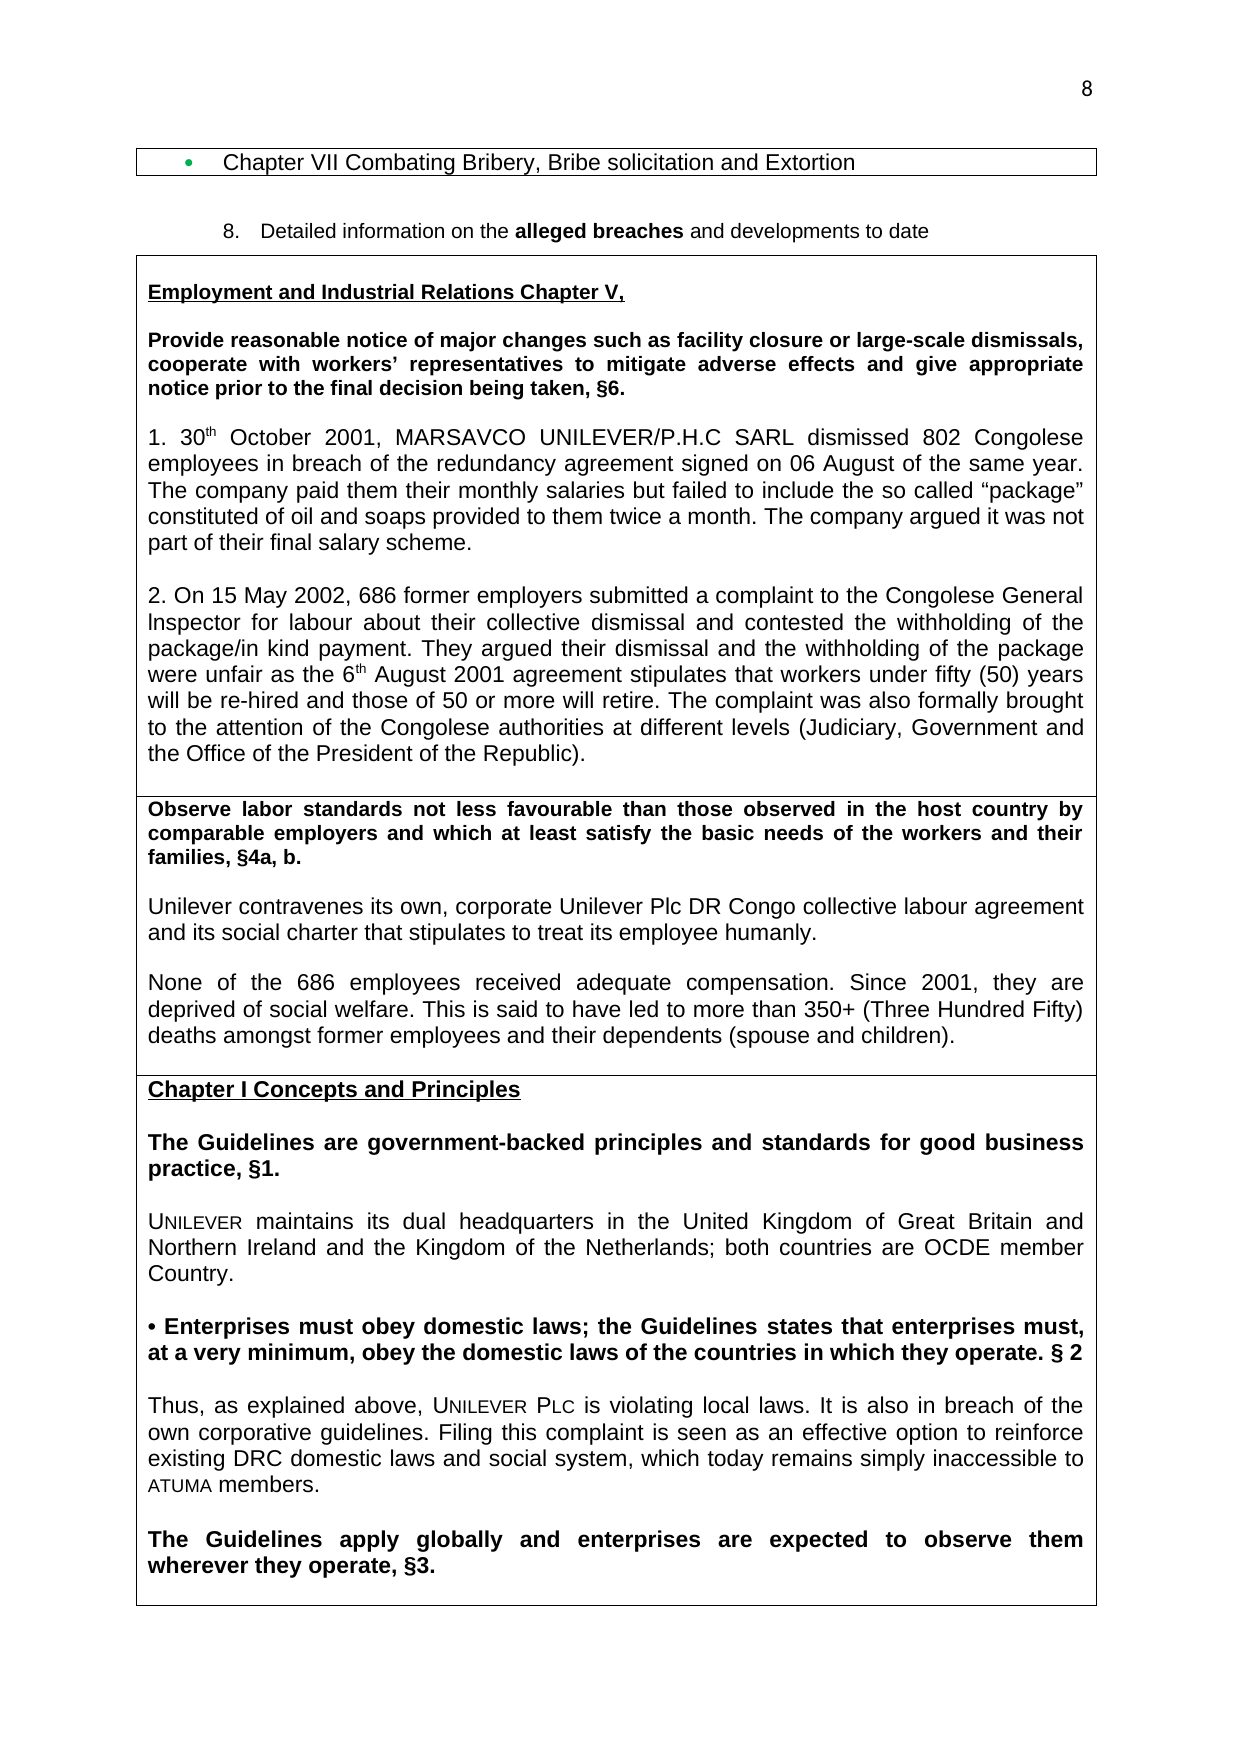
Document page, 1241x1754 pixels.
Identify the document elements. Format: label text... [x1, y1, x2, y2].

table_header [137, 149, 1096, 175]
list Detailed information on the alleged breaches and developments to date [223, 205, 1093, 243]
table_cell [137, 1076, 1096, 1604]
table_header Employment and Industrial Relations Chapter V, Provide reasonable notice of major changes such as facility closure or large-scale dismissals, cooperate with workers’ representatives to mitigate adverse effects and give appropriate notice prior to the final decision being taken, §6. 1. 30th October 2001, MARSAVCO UNILEVER/P.H.C SARL dismissed 802 Congolese employees in breach of the redundancy agreement signed on 06 August of the same year. The company paid them their monthly salaries but failed to include the so called “package” constituted of oil and soaps provided to them twice a month. The company argued it was not part of their final salary scheme. 2. On 15 May 2002, 686 former employers submitted a complaint to the Congolese General lnspector for labour about their collective dismissal and contested the withholding of the package/in kind payment. They argued their dismissal and the withholding of the package were unfair as the 6th August 2001 agreement stipulates that workers under fifty (50) years will be re-hired and those of 50 or more will retire. The complaint was also formally brought to the attention of the Congolese authorities at different levels (Judiciary, Government and the Office of the President of the Republic). [137, 256, 1096, 796]
table_cell Observe labor standards not less favourable than those observed in the host country by comparable employers and which at least satisfy the basic needs of the workers and their families, §4a, b. Unilever contravenes its own, corporate Unilever Plc DR Congo collective labour agreement and its social charter that stipulates to treat its employee humanly. None of the 686 employees received adequate compensation. Since 2001, they are deprived of social welfare. This is said to have led to more than 350+ (Three Hundred Fifty) deaths amongst former employees and their dependents (spouse and children). [137, 797, 1096, 1075]
